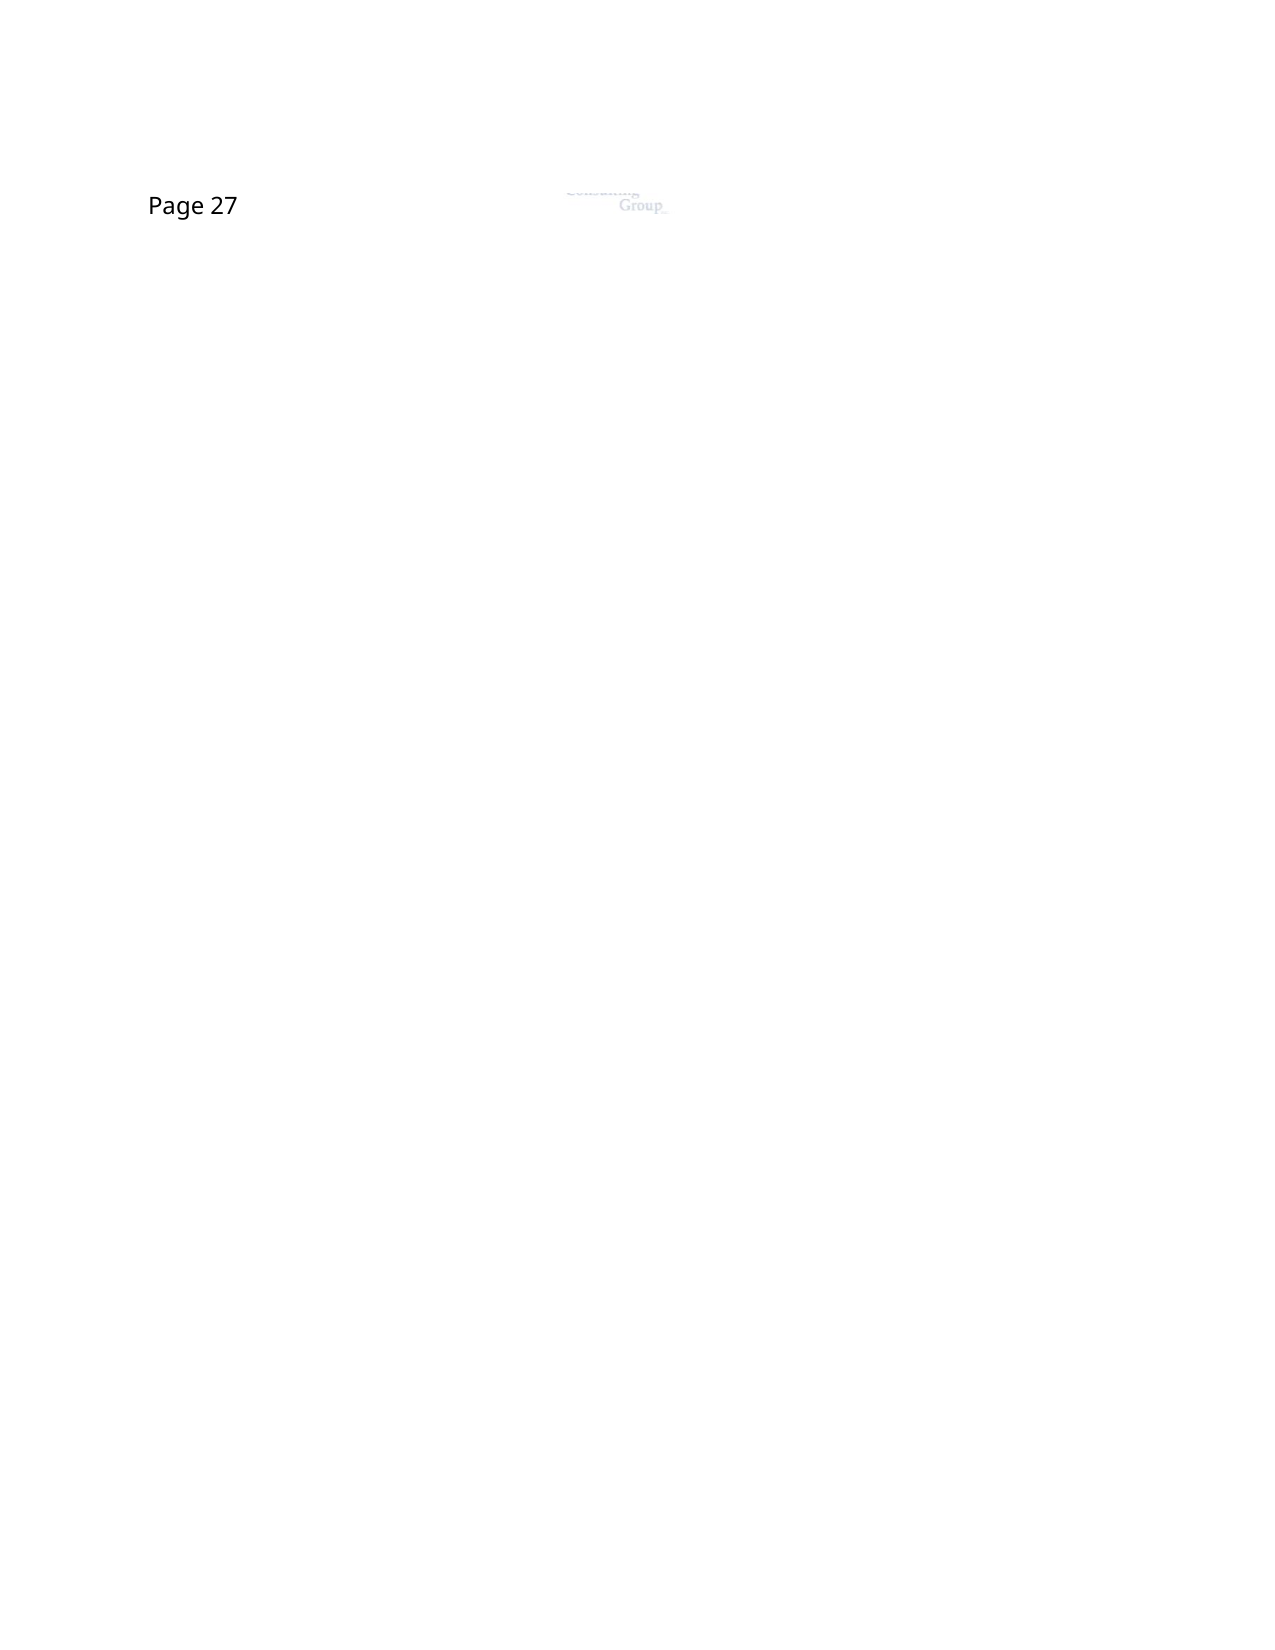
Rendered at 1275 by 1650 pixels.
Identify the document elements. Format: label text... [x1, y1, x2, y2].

text Page 27 [148, 189, 1129, 221]
